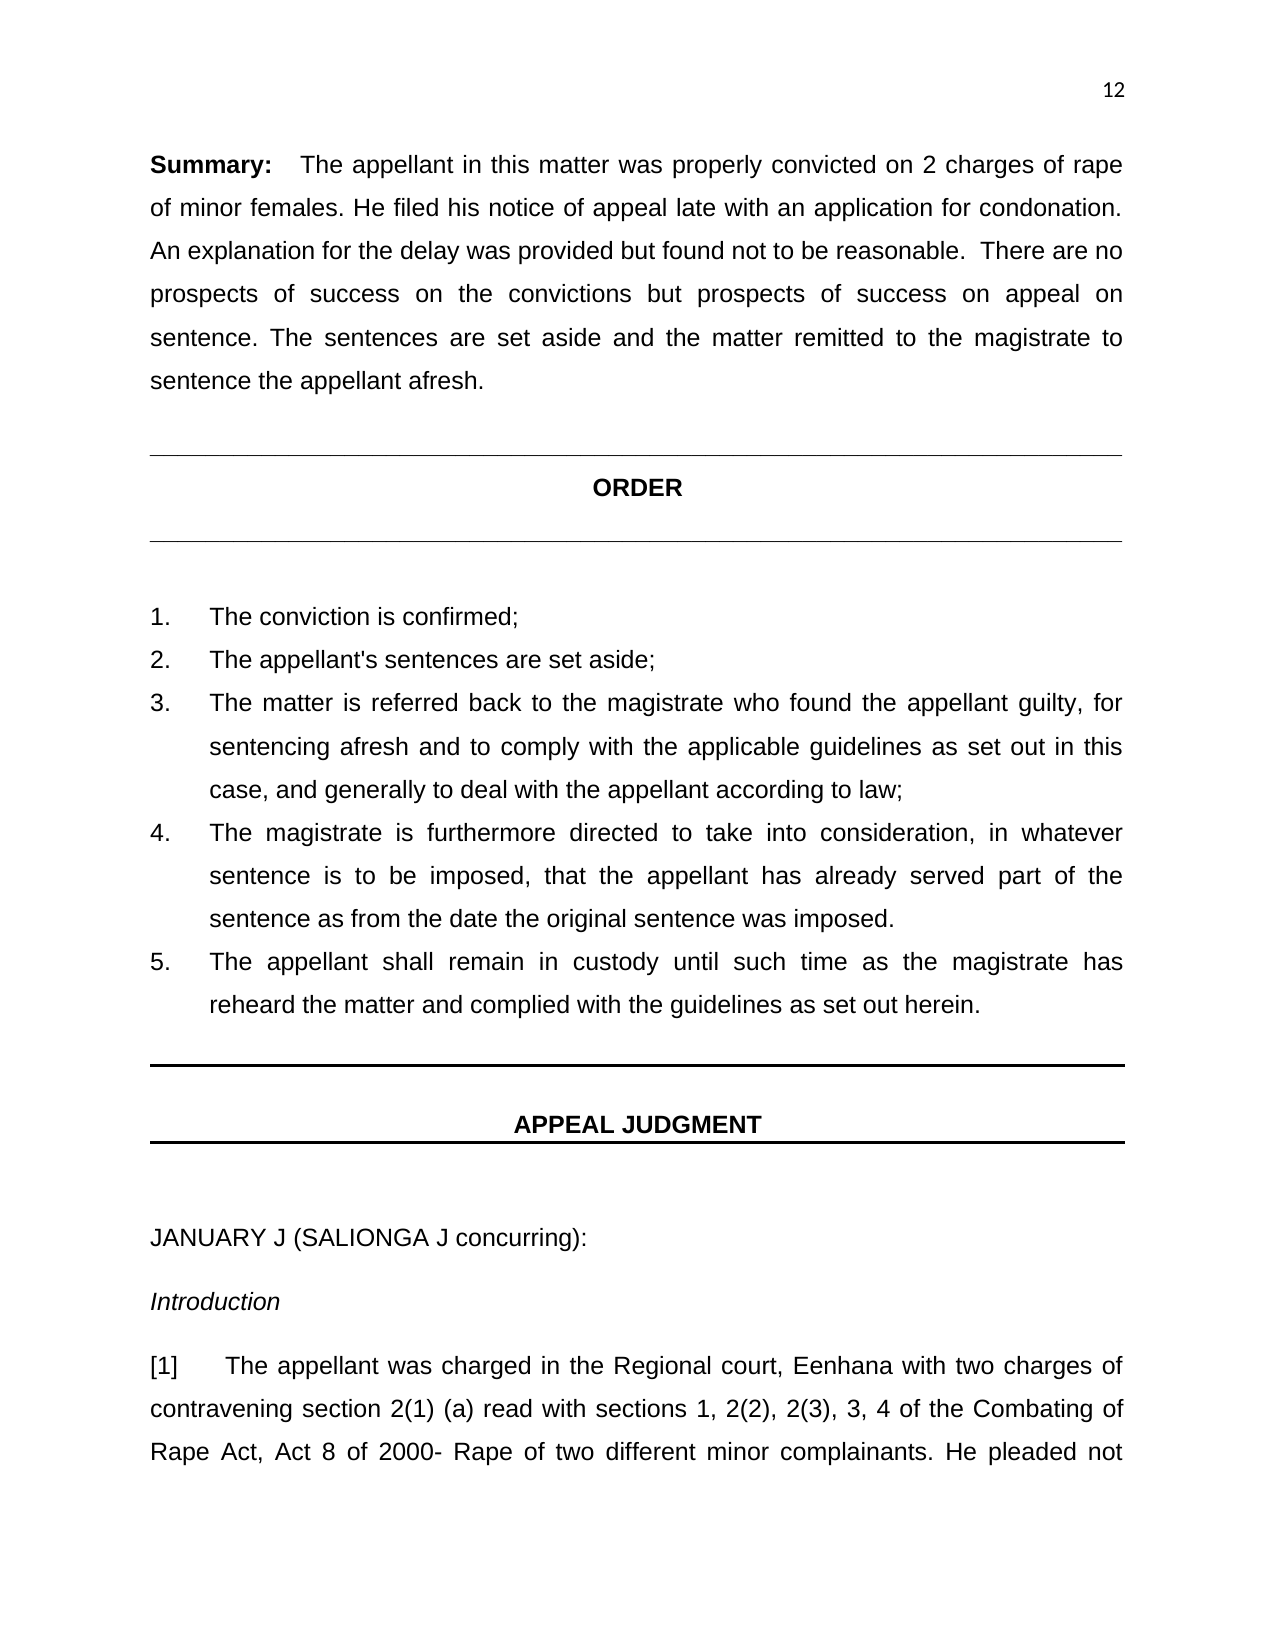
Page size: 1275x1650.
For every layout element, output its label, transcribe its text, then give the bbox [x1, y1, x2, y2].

text 5. The appellant shall remain in custody until such time as the magistrate has reheard the matter and complied with the guidelines as set out herein. [150, 947, 1125, 1019]
text 1. The conviction is confirmed; [150, 602, 1125, 631]
text 2. The appellant's sentences are set aside; [150, 645, 1125, 674]
text Introduction [150, 1287, 1125, 1315]
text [150, 1351, 1125, 1466]
text JANUARY J (SALIONGA J concurring): [150, 1223, 1125, 1251]
text ORDER [150, 473, 1125, 501]
text ______________________________________________________________________ [150, 429, 1125, 458]
text 3. The matter is referred back to the magistrate who found the appellant guilty, for sentencing afresh and to comply with the applicable guidelines as set out in this case, and generally to deal with the appellant according to law; [150, 688, 1125, 803]
text ______________________________________________________________________ [150, 516, 1125, 544]
text Summary: The appellant in this matter was properly convicted on 2 charges of rape of minor females. He filed his notice of appeal late with an application for condonation. An explanation for the delay was provided but found not to be reasonable. There are no prospects of success on the convictions but prospects of success on appeal on sentence. The sentences are set aside and the matter remitted to the magistrate to sentence the appellant afresh. [150, 150, 1125, 394]
text 4. The magistrate is furthermore directed to take into consideration, in whatever sentence is to be imposed, that the appellant has already served part of the sentence as from the date the original sentence was imposed. [150, 818, 1125, 933]
text APPEAL JUDGMENT [150, 1110, 1125, 1141]
